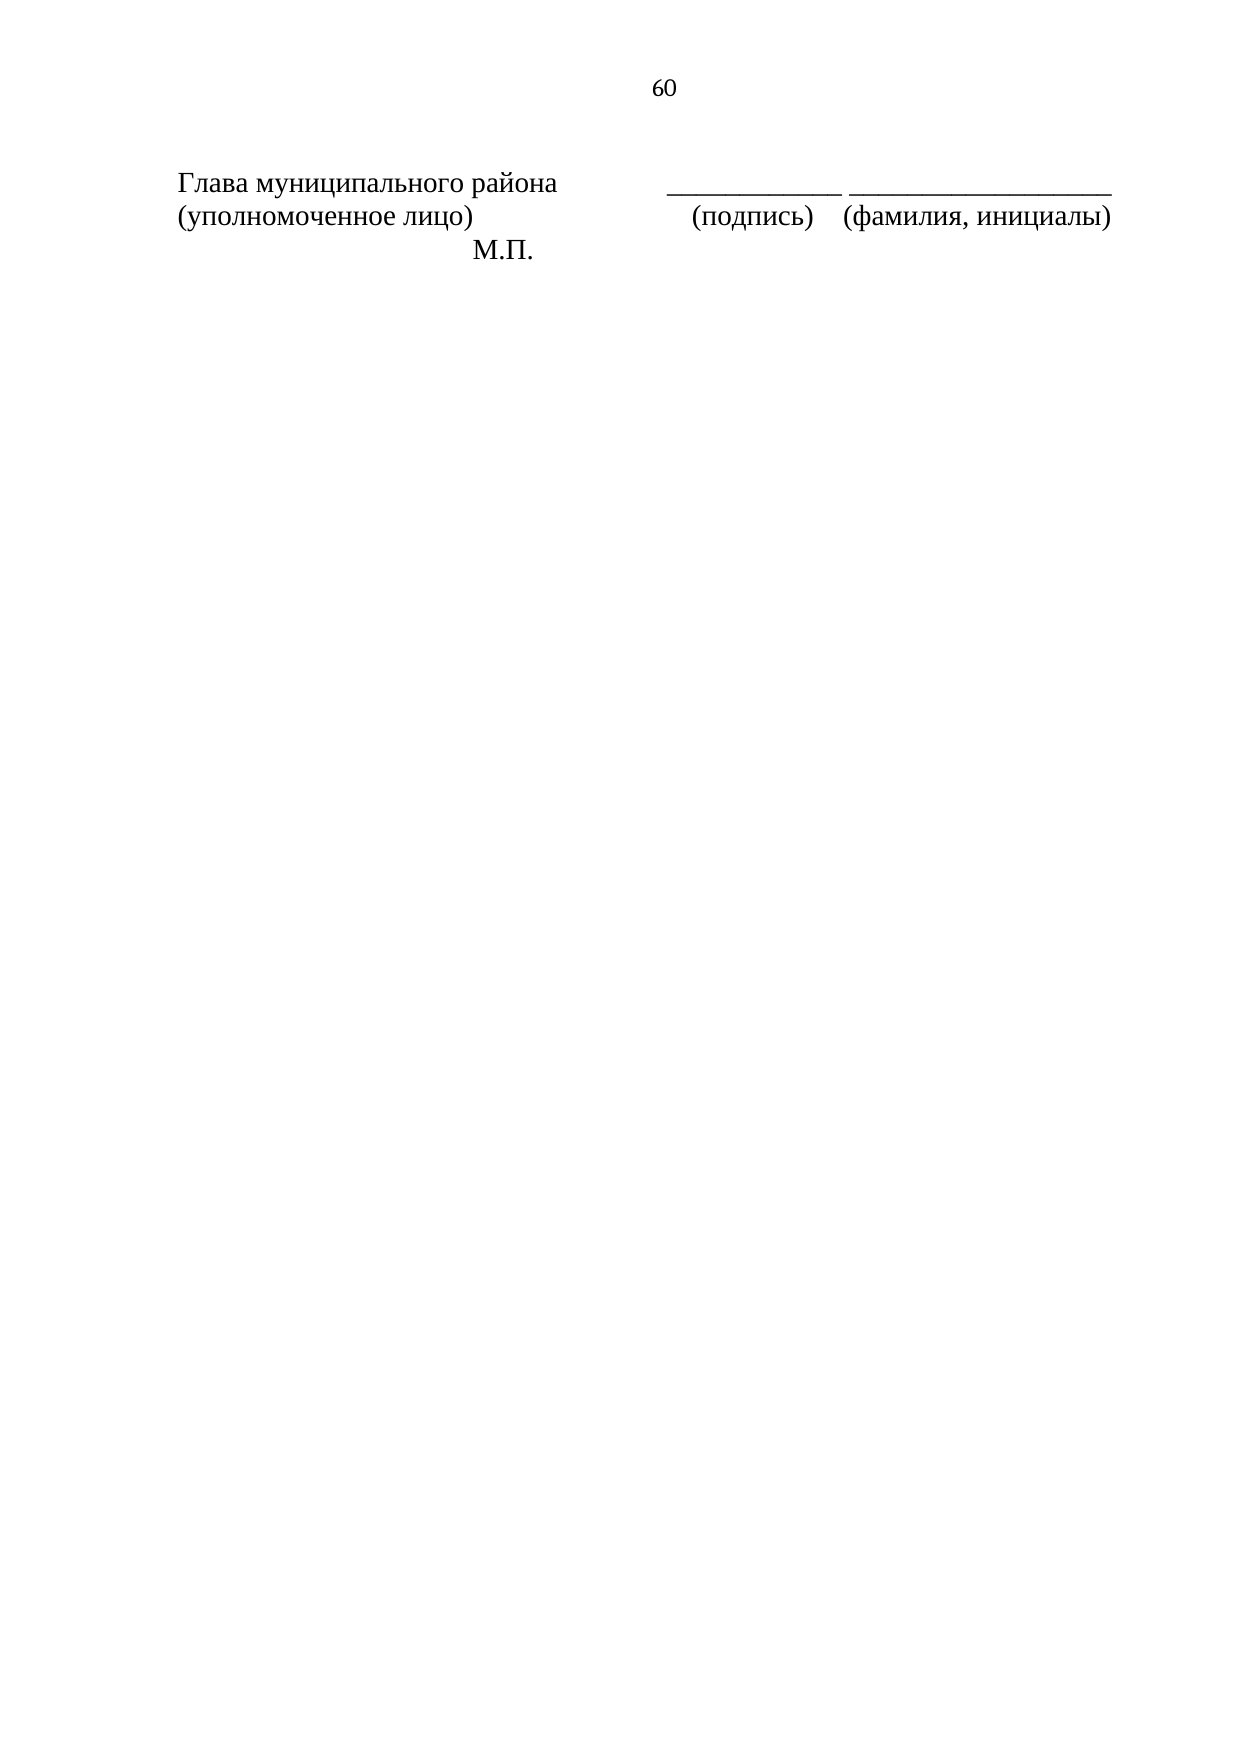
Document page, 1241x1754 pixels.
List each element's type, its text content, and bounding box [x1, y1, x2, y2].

text Глава муниципального района ____________ __________________ [177, 165, 1152, 198]
text М.П. [177, 232, 1152, 266]
text (уполномоченное лицо) (подпись) (фамилия, инициалы) [177, 198, 1152, 232]
